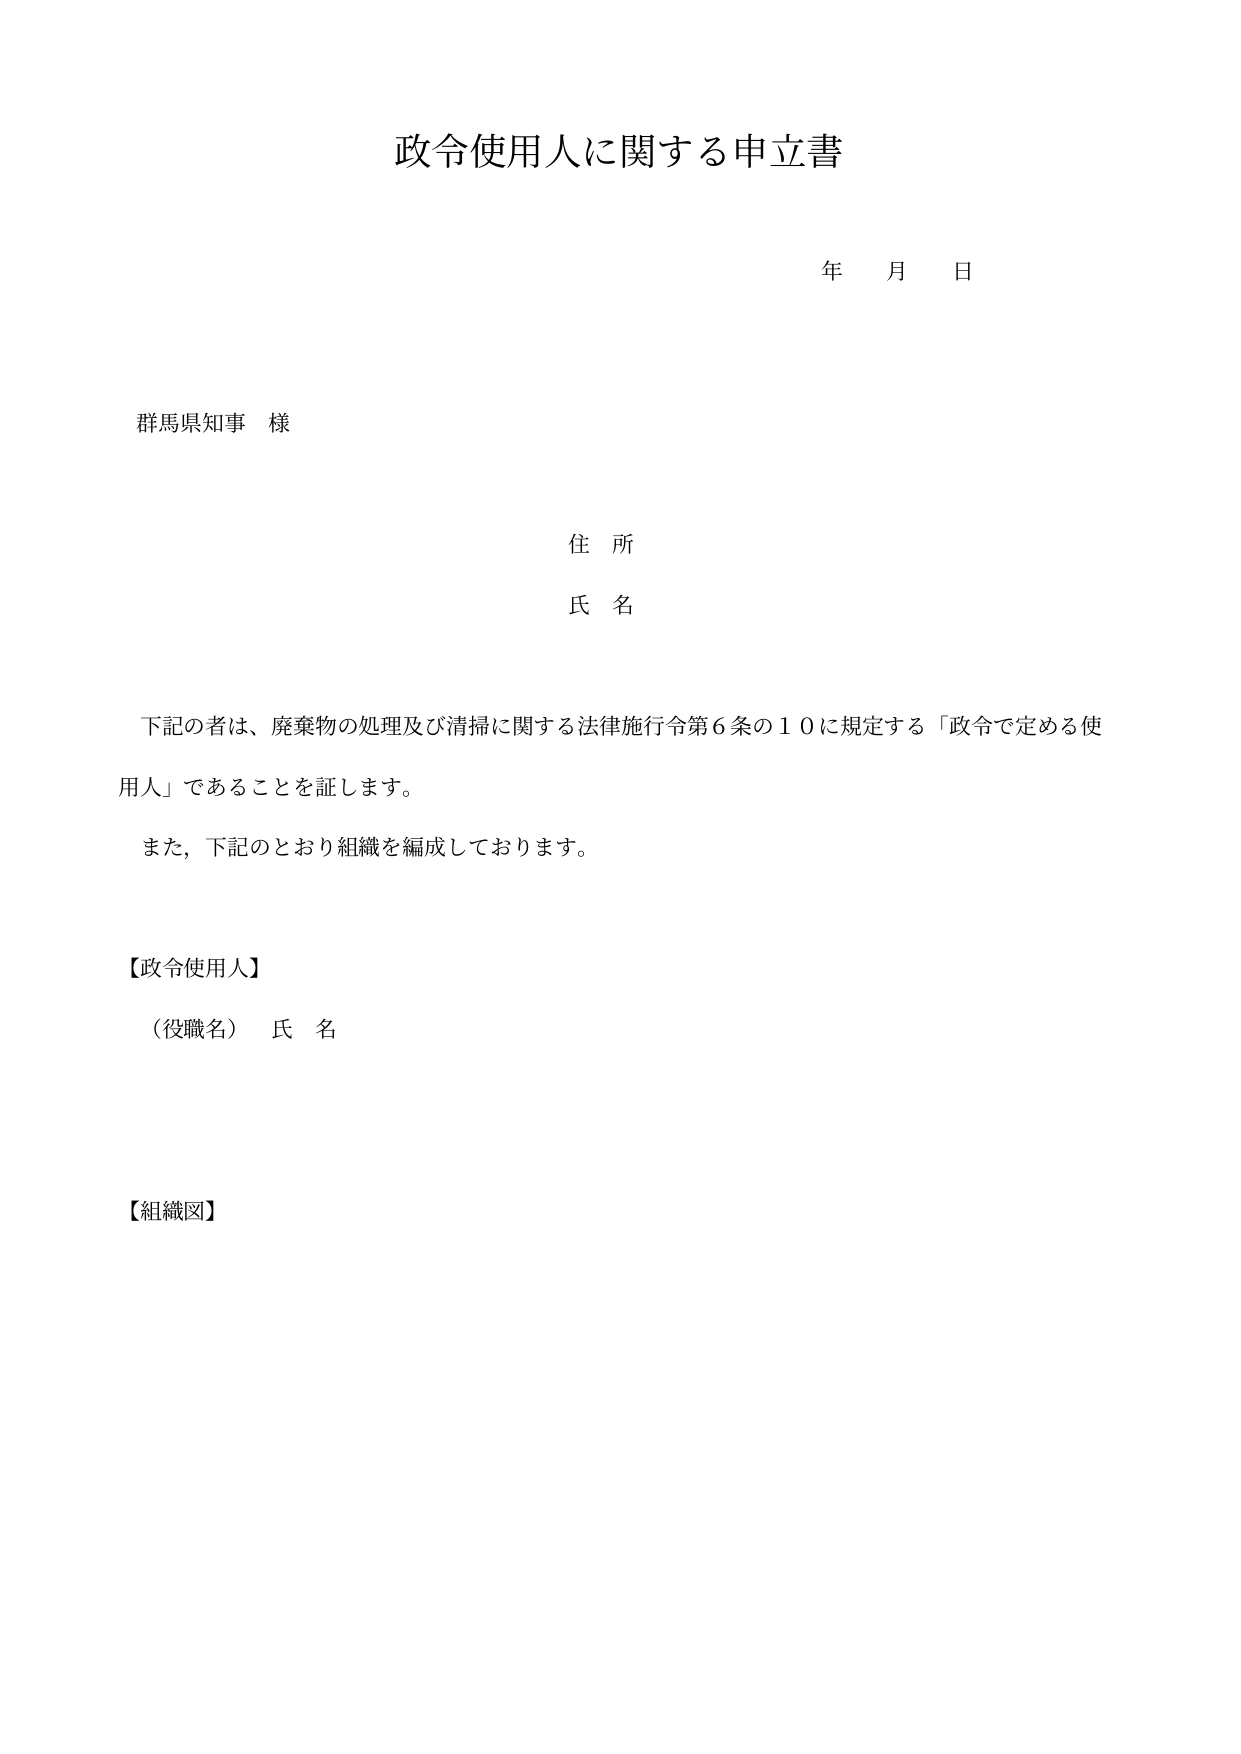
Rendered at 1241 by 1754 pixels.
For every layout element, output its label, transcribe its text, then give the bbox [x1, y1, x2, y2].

text 【政令使用人】 [118, 937, 1120, 998]
text （役職名） 氏 名 [118, 998, 1120, 1058]
text 群馬県知事 様 [137, 391, 1120, 452]
text 下記の者は、廃棄物の処理及び清掃に関する法律施行令第６条の１０に規定する「政令で定める使用人」であることを証します。 [118, 694, 1120, 816]
text 【組織図】 [118, 1179, 1120, 1240]
text 氏 名 [568, 573, 1120, 634]
text また，下記のとおり組織を編成しております。 [118, 816, 1120, 876]
text 政令使用人に関する申立書 [118, 119, 1120, 179]
text 年 月 日 [755, 240, 1120, 301]
text 住 所 [568, 513, 1120, 573]
